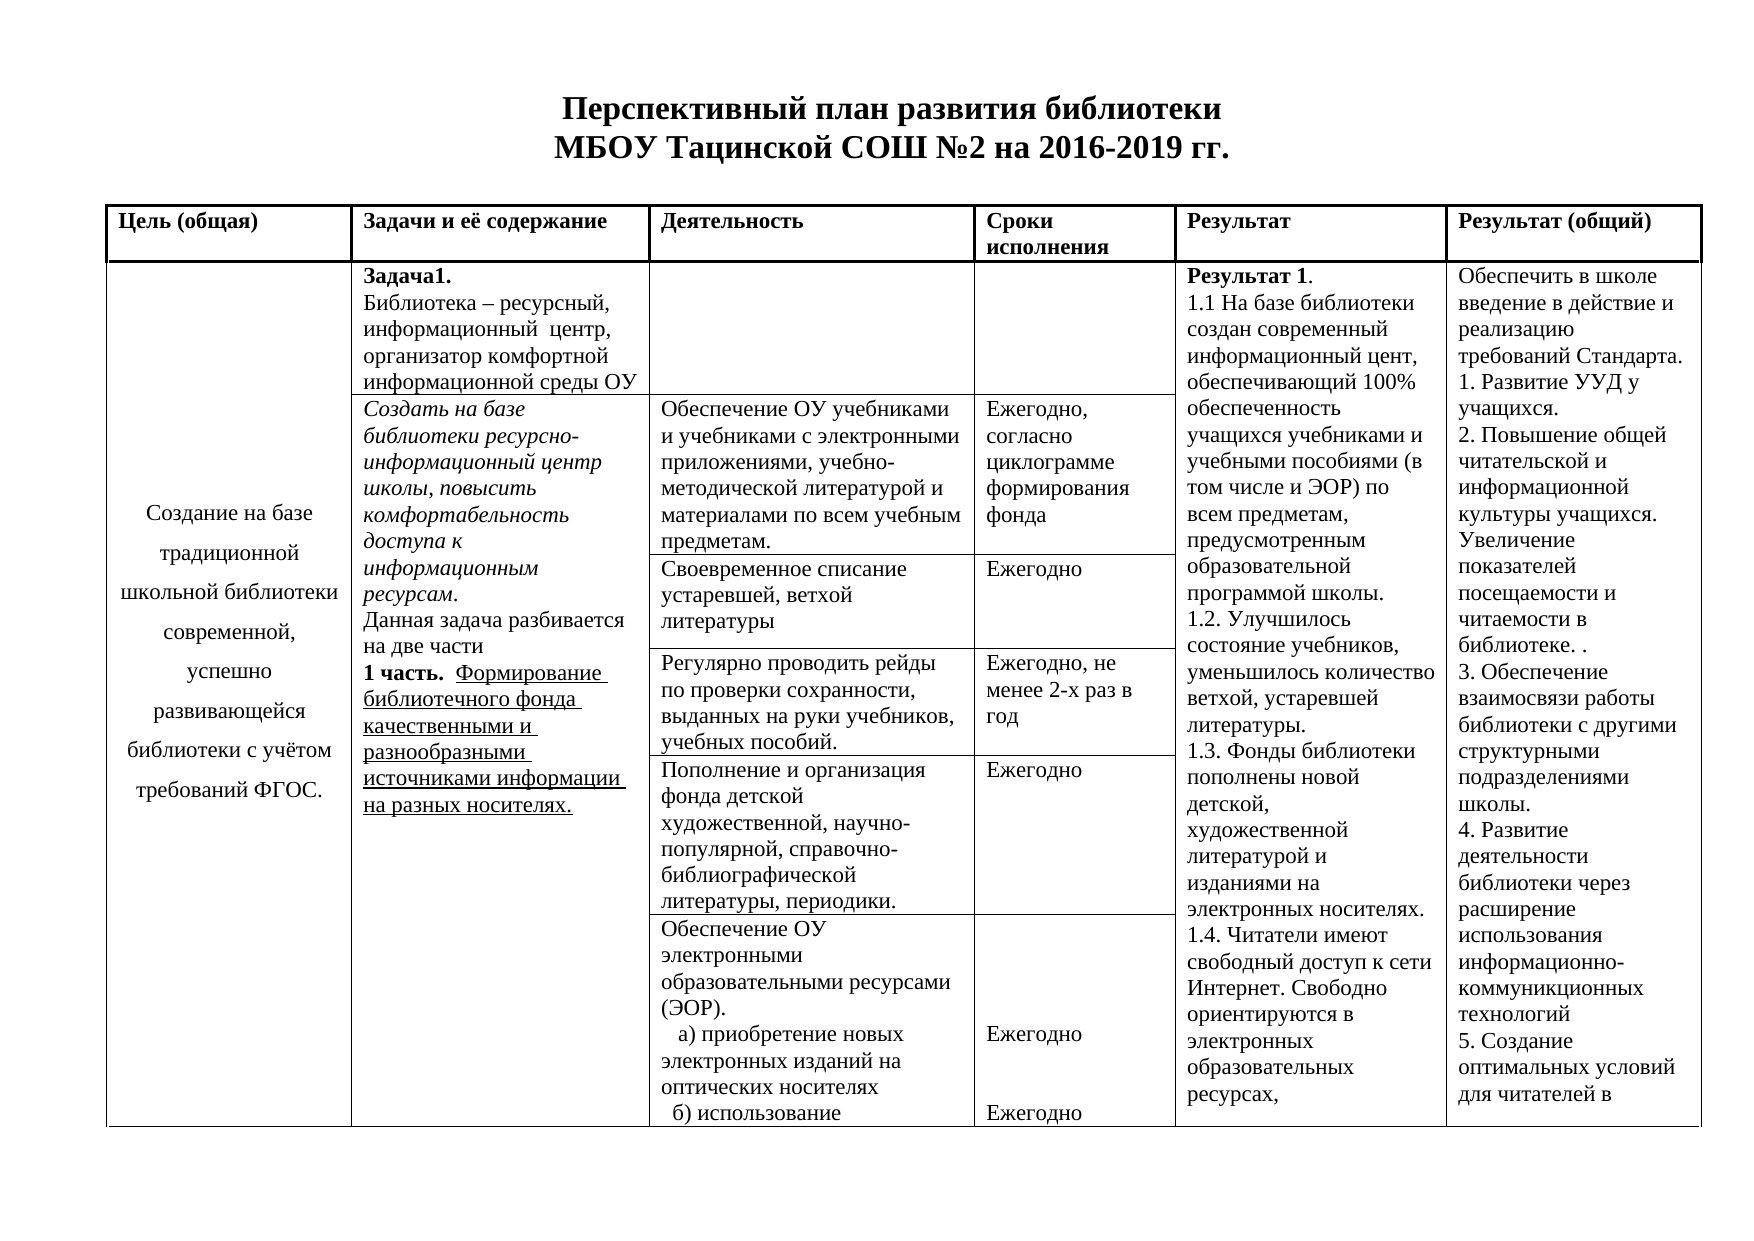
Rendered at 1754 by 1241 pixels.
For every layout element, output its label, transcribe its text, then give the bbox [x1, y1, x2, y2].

table_cell Ежегодно [975, 555, 1175, 648]
table_header Задачи и её содержание [353, 207, 648, 259]
table_cell Создание на базе традиционной школьной библиотеки современной, успешно развивающейся библиотеки с учётом требований ФГОС. [107, 260, 351, 1126]
table_cell Обеспечение ОУ учебниками и учебниками с электронными приложениями, учебно-методической литературой и материалами по всем учебным предметам. [650, 395, 974, 553]
table_cell Пополнение и организация фонда детской художественной, научно-популярной, справочно-библиографической литературы, периодики. [650, 756, 974, 914]
table_header Цель (общая) [108, 207, 350, 259]
table_cell Ежегодно [975, 756, 1175, 914]
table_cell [975, 915, 1175, 1126]
table_cell Ежегодно, согласно циклограмме формирования фонда [975, 395, 1175, 553]
table_cell Создать на базе библиотеки ресурсно-информационный центр школы, повысить комфортабельность доступа к информационным ресурсам. Данная задача разбивается на две части 1 часть. Формирование библиотечного фонда качественными и разнообразными источниками информации на разных носителях. [352, 395, 649, 1126]
table_header Результат [1177, 207, 1445, 259]
table_cell Результат 1. 1.1 На базе библиотеки создан современный информационный цент, обеспечивающий 100% обеспеченность учащихся учебниками и учебными пособиями (в том числе и ЭОР) по всем предметам, предусмотренным образовательной программой школы. 1.2. Улучшилось состояние учебников, уменьшилось количество ветхой, устаревшей литературы. 1.3. Фонды библиотеки пополнены новой детской, художественной литературой и изданиями на электронных носителях. 1.4. Читатели имеют свободный доступ к сети Интернет. Свободно ориентируются в электронных образовательных ресурсах, расположенных в сети Интернет. 1.5. Увеличение уровня читательского обслуживания. Все читательские запросы исполняются быстро. 1.6. Создана более комфортная обстановка в библиотеки, повышена возможность самостоятельного читательского поиска. 1.7. Оформление библиотеки стало более красочным, современным, информативным. 1.8. Создано больше условий для самообразования читателей. [1176, 263, 1446, 1126]
table_cell Обеспечить в школе введение в действие и реализацию требований Стандарта. 1. Развитие УУД у учащихся. 2. Повышение общей читательской и информационной культуры учащихся. Увеличение показателей посещаемости и читаемости в библиотеке. . 3. Обеспечение взаимосвязи работы библиотеки с другими структурными подразделениями школы. 4. Развитие деятельности библиотеки через расширение использования информационно-коммуникционных технологий 5. Создание оптимальных условий для читателей в помещении библиотеки; 6. Развитие сотрудничества c библиотеками образовательных учреждений региона и другими учреждениями культуры 7. Повышение качества библиотечного обслуживания через повышение профессионального мастерства и компетентности работников библиотеки. [1447, 260, 1701, 1126]
text МБОУ Тацинской СОШ №2 на 2016-2019 гг. [118, 127, 1636, 165]
table_header Результат (общий) [1448, 207, 1700, 259]
table_cell [650, 263, 974, 394]
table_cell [650, 915, 974, 1126]
table_cell Регулярно проводить рейды по проверки сохранности, выданных на руки учебников, учебных пособий. [650, 649, 974, 755]
table_header Деятельность [651, 207, 973, 259]
table_header Сроки исполнения [976, 207, 1174, 259]
table_cell [975, 263, 1175, 394]
table_cell Своевременное списание устаревшей, ветхой литературы [650, 555, 974, 648]
text Перспективный план развития библиотеки [118, 89, 1636, 127]
table_cell Задача1. Библиотека – ресурсный, информационный центр, организатор комфортной информационной среды ОУ [352, 263, 649, 394]
table_cell Ежегодно, не менее 2-х раз в год [975, 649, 1175, 755]
